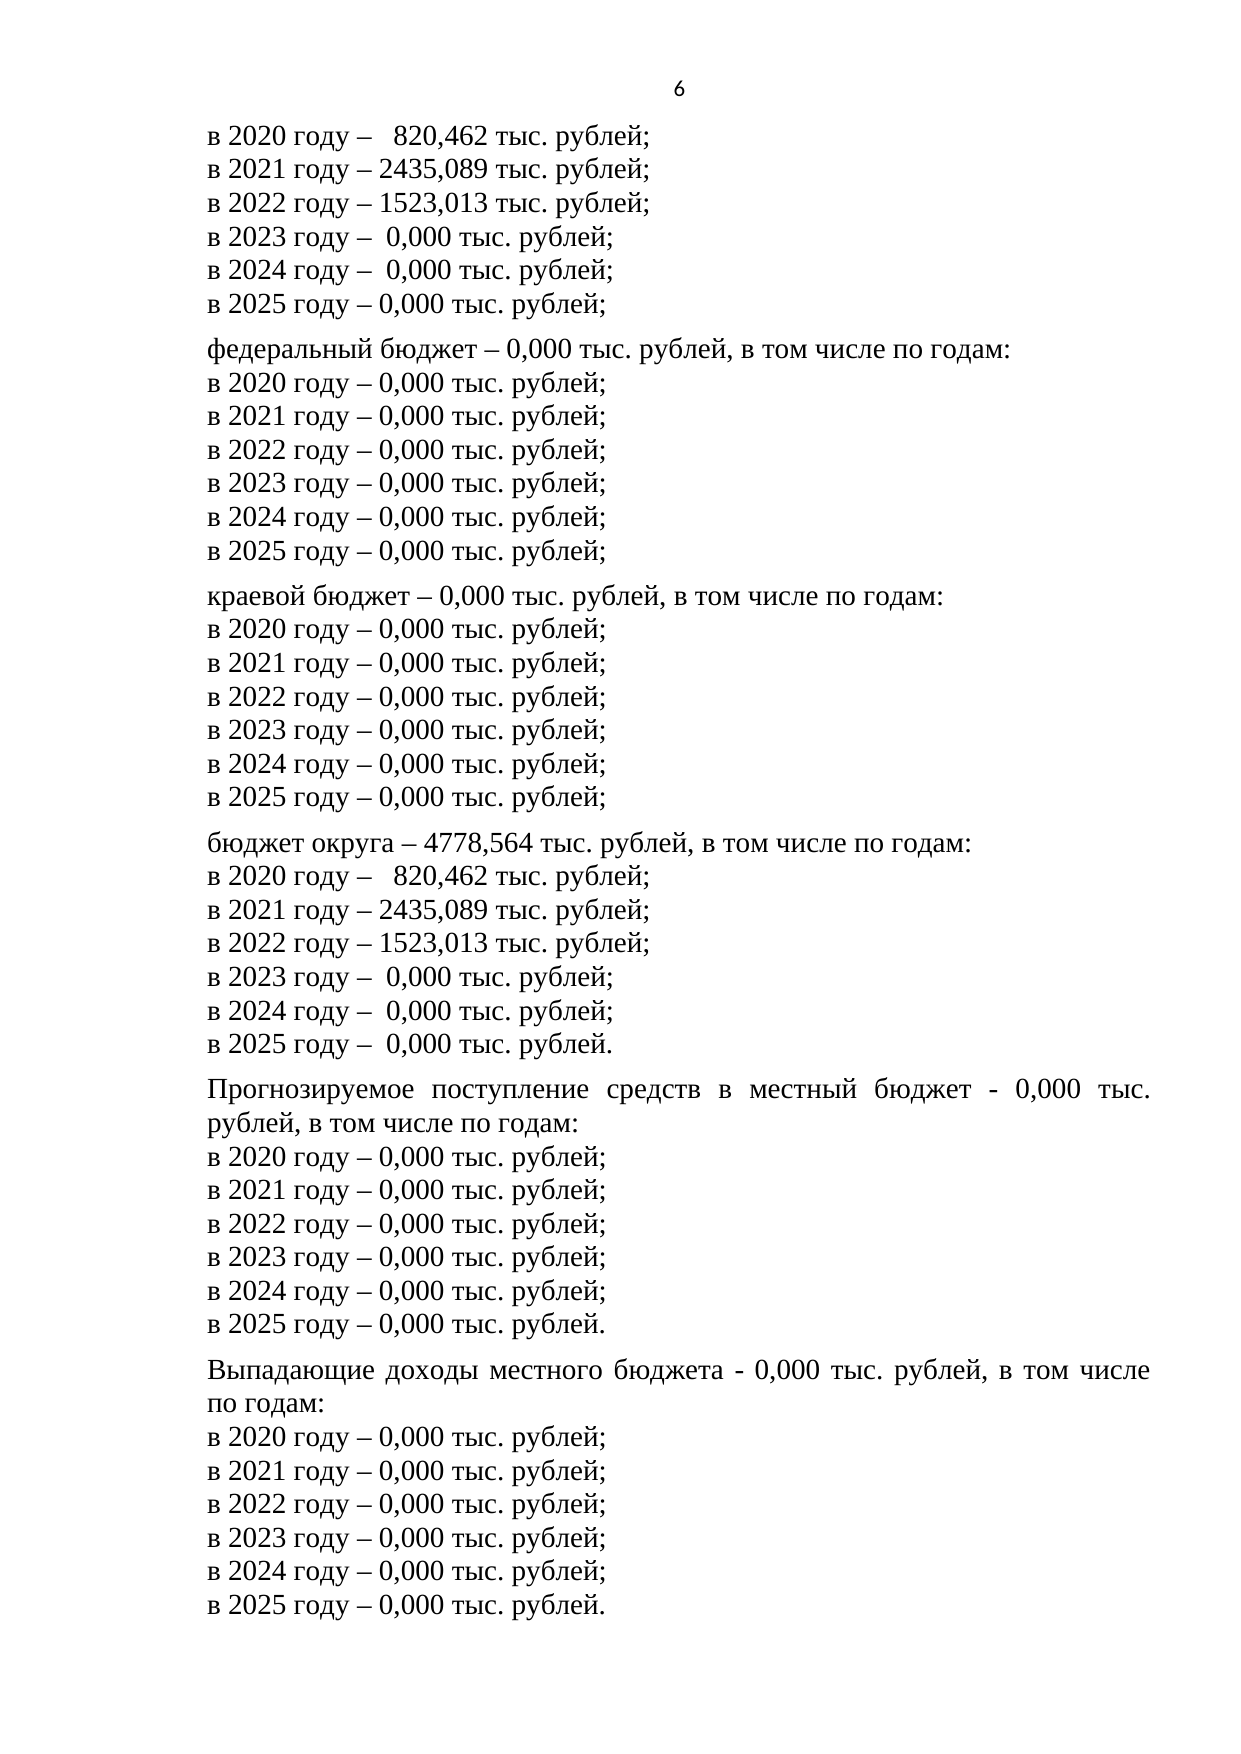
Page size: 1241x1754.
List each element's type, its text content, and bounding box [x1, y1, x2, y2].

text в 2021 году – 2435,089 тыс. рублей; [207, 152, 1152, 185]
text в 2022 году – 0,000 тыс. рублей; [207, 679, 1152, 712]
text в 2024 году – 0,000 тыс. рублей; [207, 993, 1152, 1026]
list в 2021 году – 0,000 тыс. рублей; [207, 1172, 1152, 1206]
text Прогнозируемое поступление средств в местный бюджет - 0,000 тыс. рублей, в том числе по годам: [207, 1072, 1152, 1139]
list в 2023 году – 0,000 тыс. рублей; [207, 1239, 1152, 1273]
list в 2024 году – 0,000 тыс. рублей; [207, 1273, 1152, 1306]
text в 2023 году – 0,000 тыс. рублей; [207, 712, 1152, 746]
list в 2021 году – 0,000 тыс. рублей; [207, 1453, 1152, 1486]
text в 2022 году – 1523,013 тыс. рублей; [207, 185, 1152, 219]
list в 2020 году – 0,000 тыс. рублей; [207, 1419, 1152, 1453]
list в 2022 году – 0,000 тыс. рублей; [207, 1206, 1152, 1239]
text в 2025 году – 0,000 тыс. рублей; [207, 533, 1152, 566]
text в 2023 году – 0,000 тыс. рублей; [207, 466, 1152, 499]
list в 2023 году – 0,000 тыс. рублей; [207, 1520, 1152, 1553]
text в 2021 году – 0,000 тыс. рублей; [207, 645, 1152, 679]
text в 2022 году – 1523,013 тыс. рублей; [207, 926, 1152, 959]
text в 2024 году – 0,000 тыс. рублей; [207, 746, 1152, 779]
text в 2021 году – 0,000 тыс. рублей; [207, 398, 1152, 432]
text в 2020 году – 820,462 тыс. рублей; [207, 118, 1152, 152]
list в 2025 году – 0,000 тыс. рублей. [207, 1587, 1152, 1620]
list в 2020 году – 0,000 тыс. рублей; [207, 1139, 1152, 1172]
text в 2024 году – 0,000 тыс. рублей; [207, 499, 1152, 533]
text в 2024 году – 0,000 тыс. рублей; [207, 252, 1152, 286]
text федеральный бюджет – 0,000 тыс. рублей, в том числе по годам: [207, 331, 1152, 365]
text в 2021 году – 2435,089 тыс. рублей; [207, 892, 1152, 926]
list в 2024 году – 0,000 тыс. рублей; [207, 1553, 1152, 1587]
text бюджет округа – 4778,564 тыс. рублей, в том числе по годам: [207, 825, 1152, 858]
text в 2022 году – 0,000 тыс. рублей; [207, 432, 1152, 466]
text в 2023 году – 0,000 тыс. рублей; [207, 219, 1152, 252]
text в 2025 году – 0,000 тыс. рублей. [207, 1026, 1152, 1060]
text в 2020 году – 820,462 тыс. рублей; [207, 858, 1152, 892]
text в 2020 году – 0,000 тыс. рублей; [207, 612, 1152, 645]
text в 2020 году – 0,000 тыс. рублей; [207, 365, 1152, 398]
text краевой бюджет – 0,000 тыс. рублей, в том числе по годам: [207, 578, 1152, 612]
text в 2025 году – 0,000 тыс. рублей; [207, 779, 1152, 813]
list в 2022 году – 0,000 тыс. рублей; [207, 1486, 1152, 1520]
text в 2025 году – 0,000 тыс. рублей; [207, 286, 1152, 319]
text в 2023 году – 0,000 тыс. рублей; [207, 959, 1152, 993]
text Выпадающие доходы местного бюджета - 0,000 тыс. рублей, в том числе по годам: [207, 1352, 1152, 1419]
list в 2025 году – 0,000 тыс. рублей. [207, 1306, 1152, 1340]
